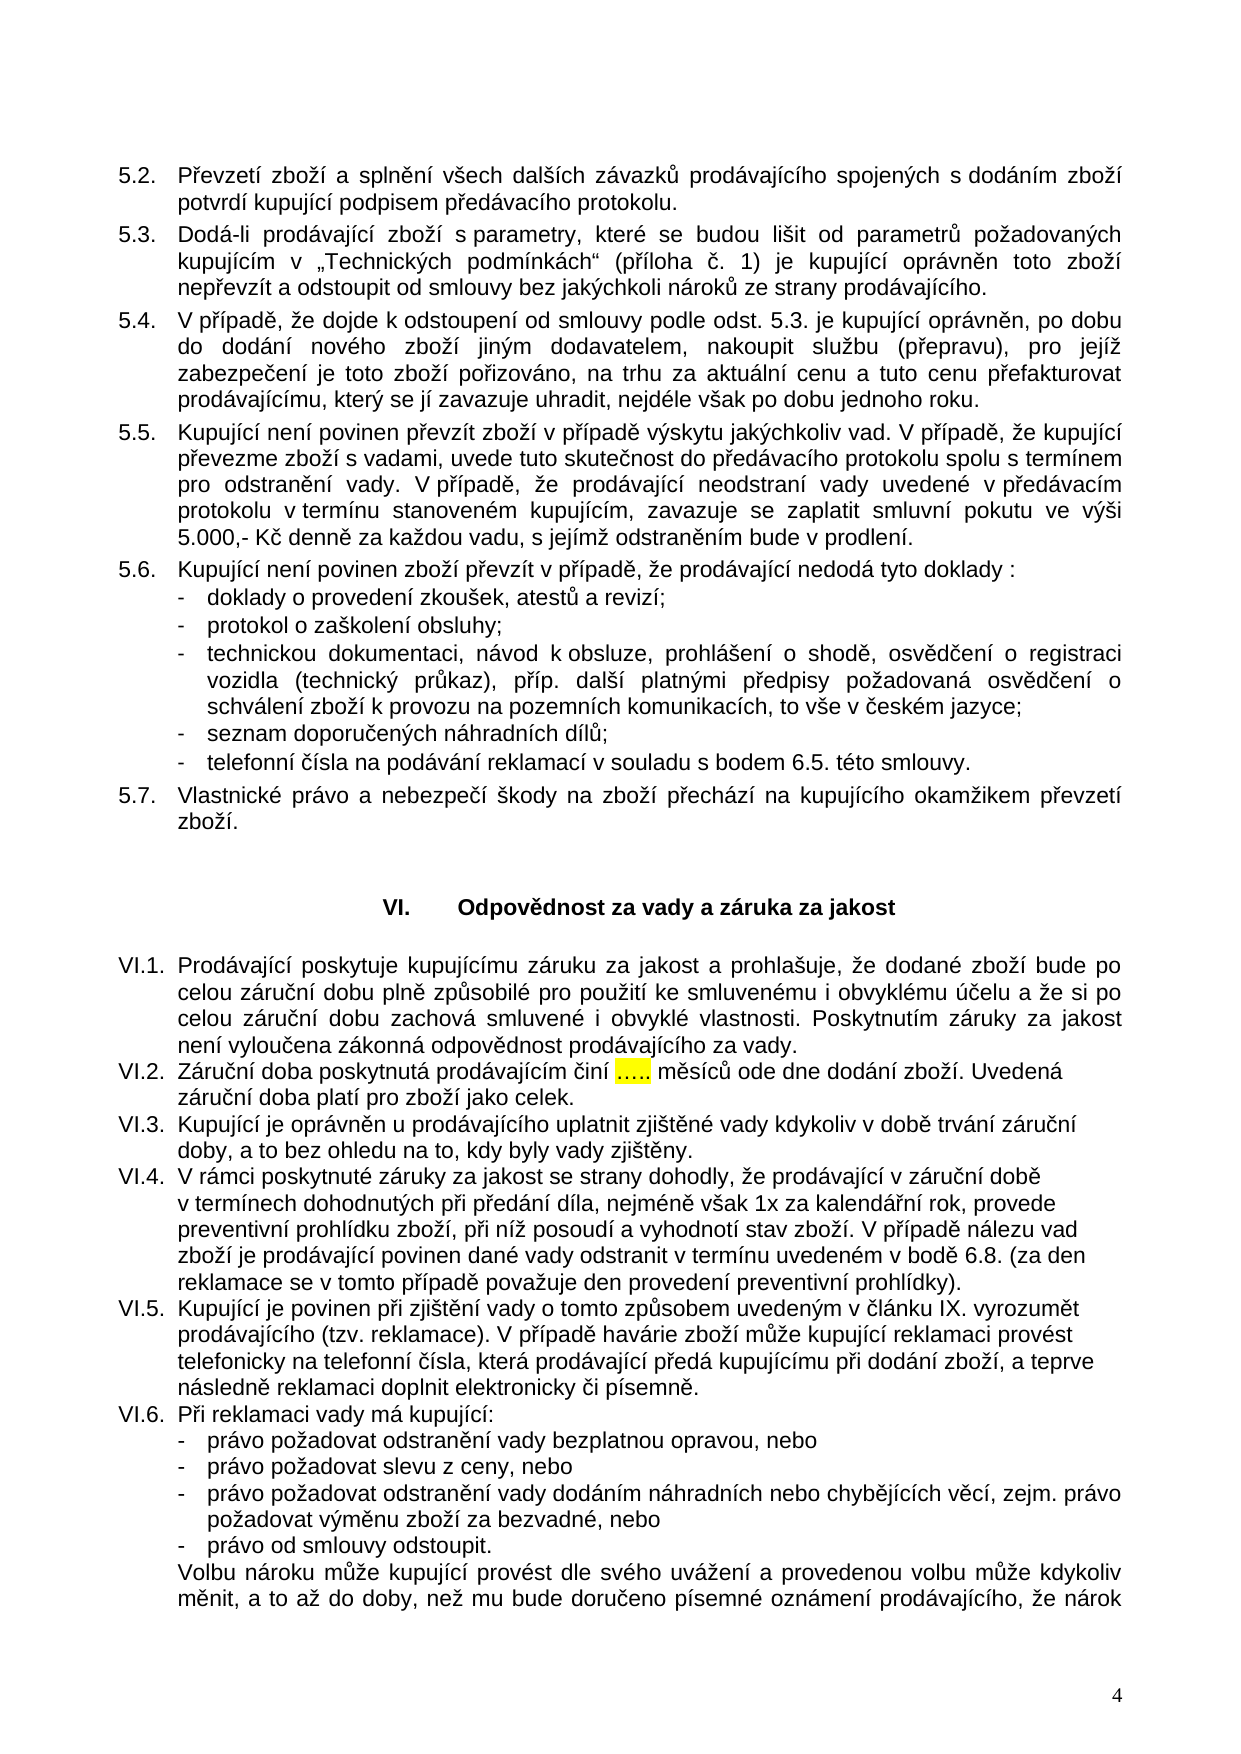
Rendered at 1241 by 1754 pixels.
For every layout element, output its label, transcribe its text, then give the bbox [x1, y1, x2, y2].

list Kupující je povinen při zjištění vady o tomto způsobem uvedeným v článku IX. vyrozumět prodávajícího (tzv. reklamace). V případě havárie zboží může kupující reklamaci provést telefonicky na telefonní čísla, která prodávající předá kupujícímu při dodání zboží, a teprve následně reklamaci doplnit elektronicky či písemně. [118, 1295, 1122, 1401]
list Dodá-li prodávající zboží s parametry, které se budou lišit od parametrů požadovaných kupujícím v „Technických podmínkách“ (příloha č. 1) je kupující oprávněn toto zboží nepřevzít a odstoupit od smlouvy bez jakýchkoli nároků ze strany prodávajícího. [118, 221, 1122, 301]
list doklady o provedení zkoušek, atestů a revizí; [177, 583, 1122, 611]
list Při reklamaci vady má kupující: [118, 1401, 1122, 1427]
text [177, 1559, 1122, 1611]
list Kupující je oprávněn u prodávajícího uplatnit zjištěné vady kdykoliv v době trvání záruční doby, a to bez ohledu na to, kdy byly vady zjištěny. [118, 1111, 1122, 1163]
text - právo požadovat slevu z ceny, nebo [177, 1453, 1122, 1479]
list Kupující není povinen převzít zboží v případě výskytu jakýchkoliv vad. V případě, že kupující převezme zboží s vadami, uvede tuto skutečnost do předávacího protokolu spolu s termínem pro odstranění vady. V případě, že prodávající neodstraní vady uvedené v předávacím protokolu v termínu stanoveném kupujícím, zavazuje se zaplatit smluvní pokutu ve výši 5.000,- Kč denně za každou vadu, s jejímž odstraněním bude v prodlení. [118, 418, 1122, 550]
list Kupující není povinen zboží převzít v případě, že prodávající nedodá tyto doklady : [118, 556, 1122, 583]
list technickou dokumentaci, návod k obsluze, prohlášení o shodě, osvědčení o registraci vozidla (technický průkaz), příp. další platnými předpisy požadovaná osvědčení o schválení zboží k provozu na pozemních komunikacích, to vše v českém jazyce; [177, 639, 1122, 719]
list Záruční doba poskytnutá prodávajícím činí ….. měsíců ode dne dodání zboží. Uvedená záruční doba platí pro zboží jako celek. [118, 1058, 1122, 1111]
list seznam doporučených náhradních dílů; [177, 719, 1122, 748]
list telefonní čísla na podávání reklamací v souladu s bodem 6.5. této smlouvy. [177, 748, 1122, 776]
text - právo požadovat odstranění vady dodáním náhradních nebo chybějících věcí, zejm. právo požadovat výměnu zboží za bezvadné, nebo [177, 1479, 1122, 1532]
list Odpovědnost za vady a záruka za jakost [156, 893, 1122, 920]
list protokol o zaškolení obsluhy; [177, 611, 1122, 639]
subtitle Prodávající poskytuje kupujícímu záruku za jakost a prohlašuje, že dodané zboží bude po celou záruční dobu plně způsobilé pro použití ke smluvenému i obvyklému účelu a že si po celou záruční dobu zachová smluvené i obvyklé vlastnosti. Poskytnutím záruky za jakost není vyloučena zákonná odpovědnost prodávajícího za vady. [118, 952, 1122, 1058]
list V rámci poskytnuté záruky za jakost se strany dohodly, že prodávající v záruční době v termínech dohodnutých při předání díla, nejméně však 1x za kalendářní rok, provede preventivní prohlídku zboží, při níž posoudí a vyhodnotí stav zboží. V případě nálezu vad zboží je prodávající povinen dané vady odstranit v termínu uvedeném v bodě 6.8. (za den reklamace se v tomto případě považuje den provedení preventivní prohlídky). [118, 1163, 1122, 1295]
text - právo od smlouvy odstoupit. [177, 1532, 1122, 1559]
list Převzetí zboží a splnění všech dalších závazků prodávajícího spojených s dodáním zboží potvrdí kupující podpisem předávacího protokolu. [118, 162, 1122, 215]
text - právo požadovat odstranění vady bezplatnou opravou, nebo [177, 1427, 1122, 1453]
list Vlastnické právo a nebezpečí škody na zboží přechází na kupujícího okamžikem převzetí zboží. [118, 782, 1122, 834]
list V případě, že dojde k odstoupení od smlouvy podle odst. 5.3. je kupující oprávněn, po dobu do dodání nového zboží jiným dodavatelem, nakoupit službu (přepravu), pro jejíž zabezpečení je toto zboží pořizováno, na trhu za aktuální cenu a tuto cenu přefakturovat prodávajícímu, který se jí zavazuje uhradit, nejdéle však po dobu jednoho roku. [118, 307, 1122, 412]
